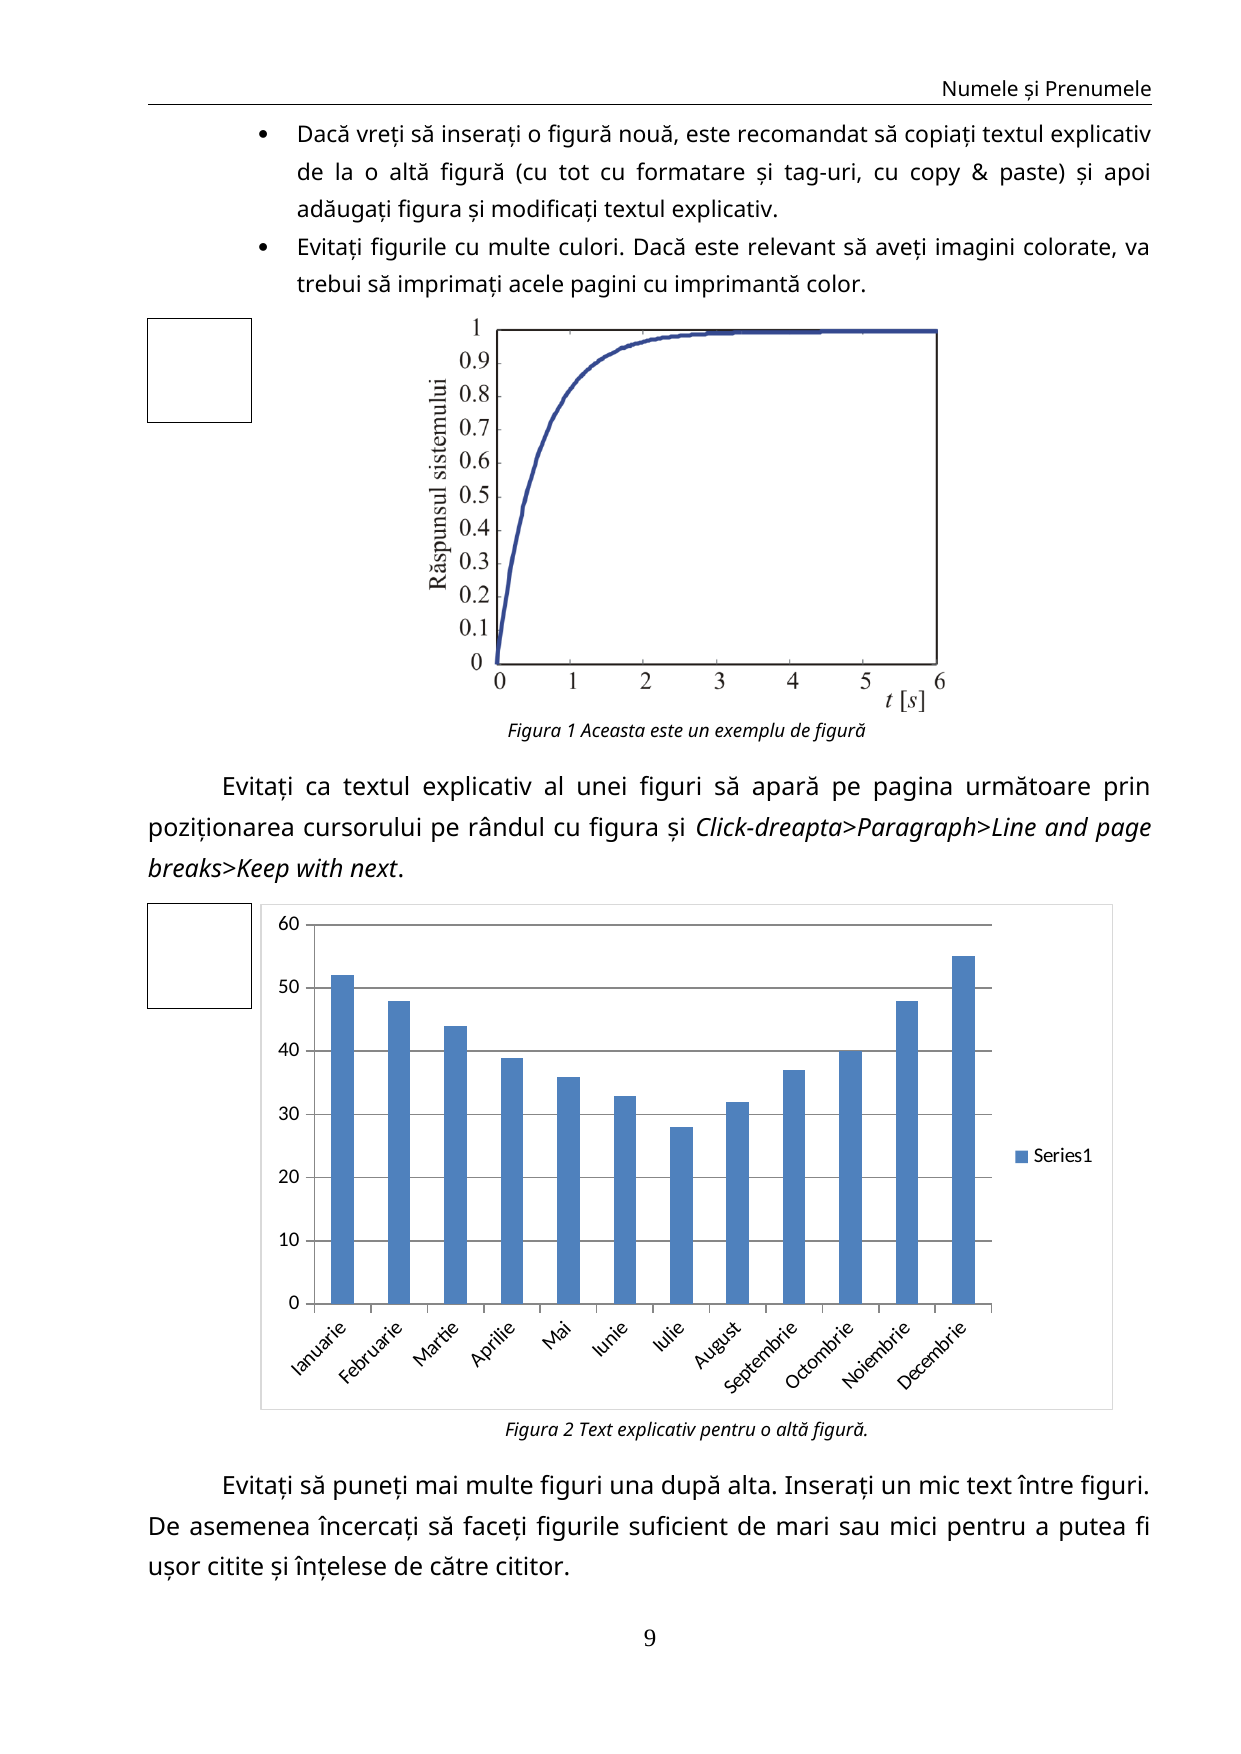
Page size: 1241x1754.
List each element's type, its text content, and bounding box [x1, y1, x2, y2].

text Evitați să puneți mai multe figuri una după alta. Inserați un mic text între figuri. De asemenea încercați să faceți figurile suficient de mari sau mici pentru a putea fi ușor citite și înțelese de către cititor. [148, 1467, 1152, 1583]
text Figura 2 Text explicativ pentru o altă figură. [148, 1416, 1152, 1441]
list Evitați figurile cu multe culori. Dacă este relevant să aveți imagini colorate, va trebui să imprimați acele pagini cu imprimantă color. [259, 231, 1152, 299]
list Dacă vreți să inserați o figură nouă, este recomandat să copiați textul explicativ de la o altă figură (cu tot cu formatare și tag-uri, cu copy & paste) și apoi adăugați figura și modificați textul explicativ. [259, 118, 1152, 224]
text Figura 1 Aceasta este un exemplu de figură [148, 717, 1152, 743]
text Evitați ca textul explicativ al unei figuri să apară pe pagina următoare prin poziționarea cursorului pe rândul cu figura și Click-dreapta>Paragraph>Line and page breaks>Keep with next. [148, 769, 1152, 885]
picture [428, 318, 945, 712]
